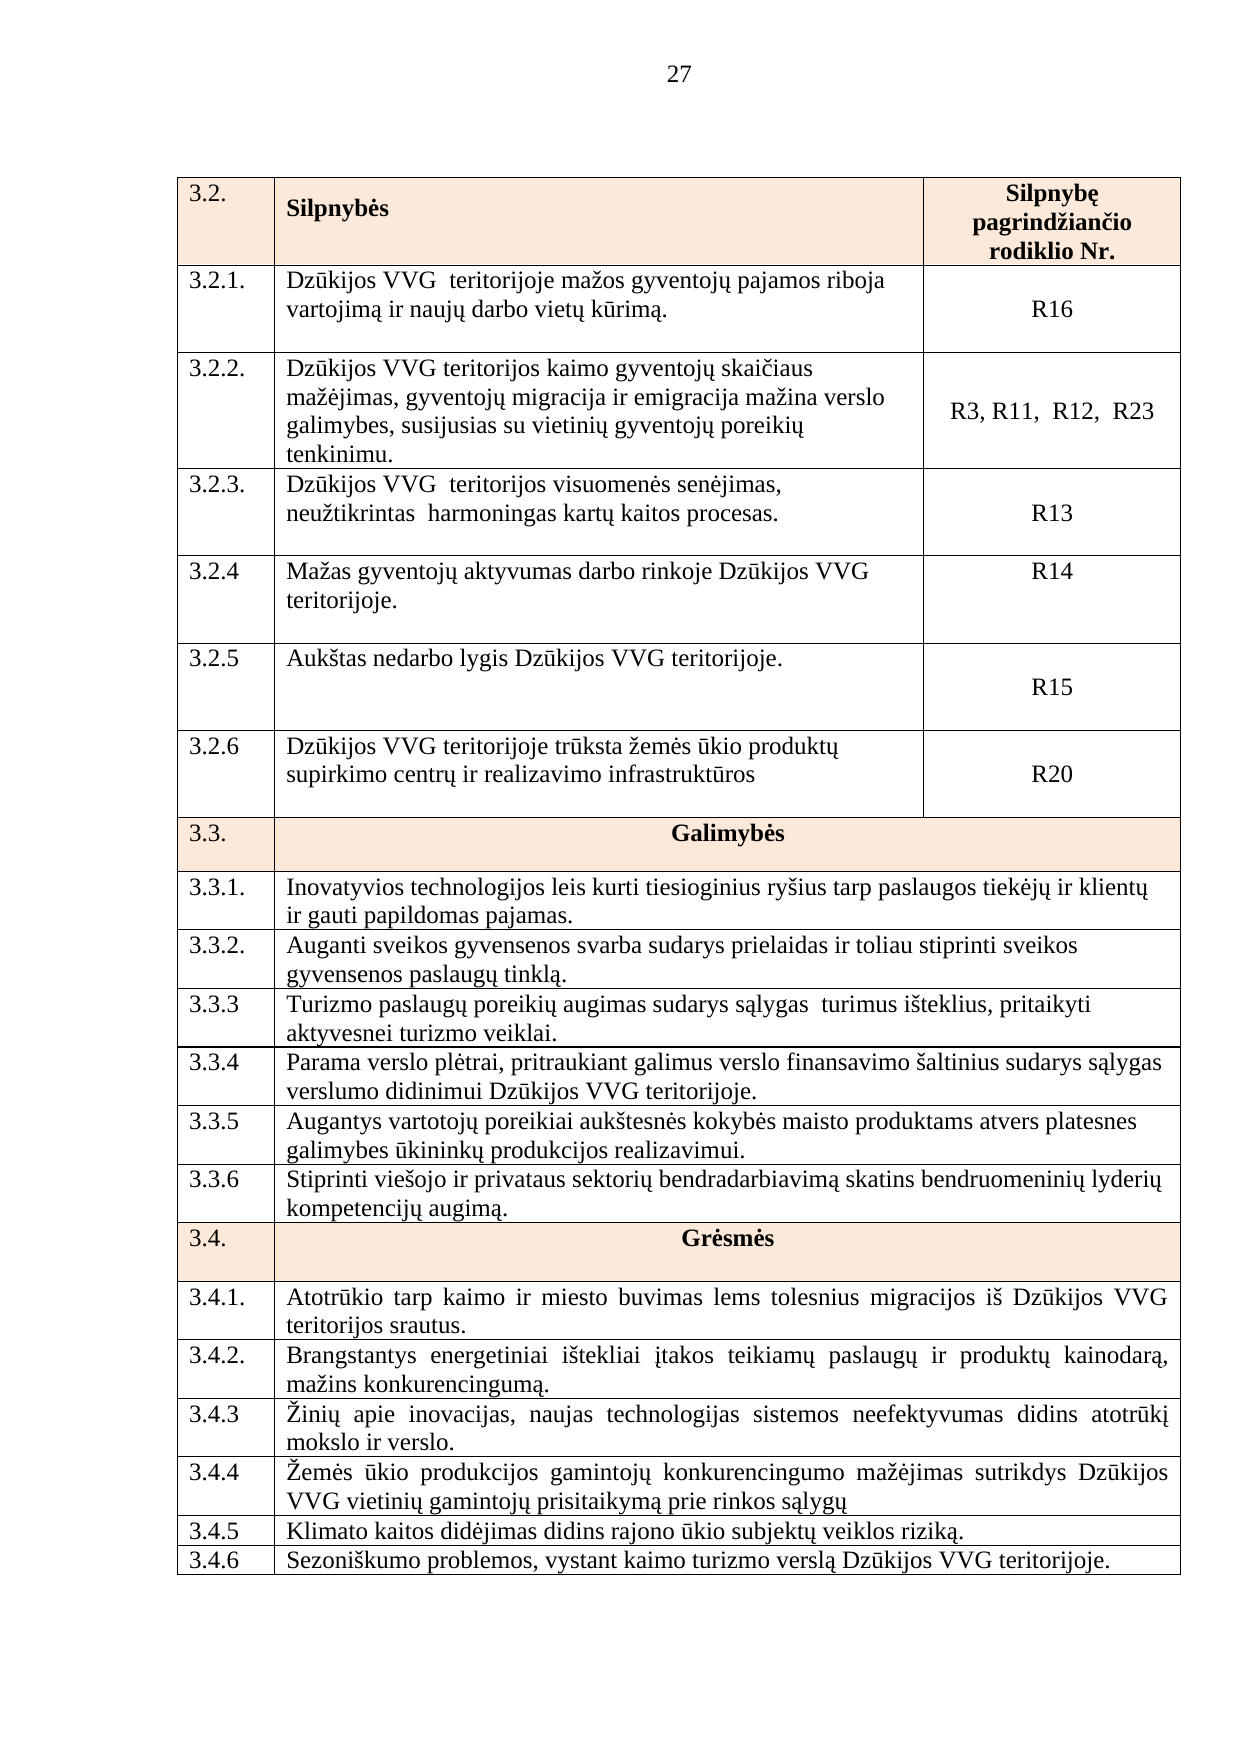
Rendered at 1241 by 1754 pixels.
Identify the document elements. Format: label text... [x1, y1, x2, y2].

table_cell 3.4. [178, 1223, 274, 1281]
table_cell 3.3.3 [178, 989, 274, 1046]
table_cell 3.3. [178, 818, 274, 871]
table_cell 3.2.4 [178, 556, 274, 642]
table_cell 3.4.1. [178, 1282, 274, 1339]
table_cell 3.2. [178, 178, 274, 264]
table_cell Žinių apie inovacijas, naujas technologijas sistemos neefektyvumas didins atotrūkį mokslo ir verslo. [275, 1399, 1180, 1456]
table_cell 3.3.5 [178, 1106, 274, 1163]
table_cell Brangstantys energetiniai ištekliai įtakos teikiamų paslaugų ir produktų kainodarą, mažins konkurencingumą. [275, 1340, 1180, 1398]
table_cell 3.2.5 [178, 644, 274, 730]
table_cell Silpnybės [275, 178, 923, 264]
table_cell R14 [924, 556, 1180, 642]
table_cell R3, R11, R12, R23 [924, 353, 1180, 468]
table_cell Aukštas nedarbo lygis Dzūkijos VVG teritorijoje. [275, 644, 923, 730]
table_cell 3.2.2. [178, 353, 274, 468]
table_cell Turizmo paslaugų poreikių augimas sudarys sąlygas turimus išteklius, pritaikyti aktyvesnei turizmo veiklai. [275, 989, 1180, 1046]
table_cell 3.3.1. [178, 872, 274, 929]
table_cell Parama verslo plėtrai, pritraukiant galimus verslo finansavimo šaltinius sudarys sąlygas verslumo didinimui Dzūkijos VVG teritorijoje. [275, 1048, 1180, 1105]
table_cell Auganti sveikos gyvensenos svarba sudarys prielaidas ir toliau stiprinti sveikos gyvensenos paslaugų tinklą. [275, 930, 1180, 988]
table_cell R15 [924, 644, 1180, 730]
table_cell 3.3.4 [178, 1048, 274, 1105]
table_cell Atotrūkio tarp kaimo ir miesto buvimas lems tolesnius migracijos iš Dzūkijos VVG teritorijos srautus. [275, 1282, 1180, 1339]
table_cell Dzūkijos VVG teritorijoje trūksta žemės ūkio produktų supirkimo centrų ir realizavimo infrastruktūros [275, 731, 923, 817]
table_cell 3.2.3. [178, 469, 274, 555]
table_cell 3.3.2. [178, 930, 274, 988]
table_cell Sezoniškumo problemos, vystant kaimo turizmo verslą Dzūkijos VVG teritorijoje. [275, 1546, 1180, 1574]
table_cell R20 [924, 731, 1180, 817]
table_cell 3.2.1. [178, 266, 274, 352]
table_cell Augantys vartotojų poreikiai aukštesnės kokybės maisto produktams atvers platesnes galimybes ūkininkų produkcijos realizavimui. [275, 1106, 1180, 1163]
table_cell 3.4.3 [178, 1399, 274, 1456]
table_cell R13 [924, 469, 1180, 555]
table_cell Žemės ūkio produkcijos gamintojų konkurencingumo mažėjimas sutrikdys Dzūkijos VVG vietinių gamintojų prisitaikymą prie rinkos sąlygų [275, 1457, 1180, 1515]
table_cell Galimybės [275, 818, 1180, 871]
table_cell Dzūkijos VVG teritorijos kaimo gyventojų skaičiaus mažėjimas, gyventojų migracija ir emigracija mažina verslo galimybes, susijusias su vietinių gyventojų poreikių tenkinimu. [275, 353, 923, 468]
table_cell Dzūkijos VVG teritorijos visuomenės senėjimas, neužtikrintas harmoningas kartų kaitos procesas. [275, 469, 923, 555]
table_cell 3.4.5 [178, 1516, 274, 1544]
table_cell Mažas gyventojų aktyvumas darbo rinkoje Dzūkijos VVG teritorijoje. [275, 556, 923, 642]
table_cell Klimato kaitos didėjimas didins rajono ūkio subjektų veiklos riziką. [275, 1516, 1180, 1544]
table_cell 3.2.6 [178, 731, 274, 817]
table_cell 3.4.4 [178, 1457, 274, 1515]
table_cell Inovatyvios technologijos leis kurti tiesioginius ryšius tarp paslaugos tiekėjų ir klientų ir gauti papildomas pajamas. [275, 872, 1180, 929]
table_cell 3.3.6 [178, 1165, 274, 1222]
table_cell Stiprinti viešojo ir privataus sektorių bendradarbiavimą skatins bendruomeninių lyderių kompetencijų augimą. [275, 1165, 1180, 1222]
table_cell 3.4.6 [178, 1546, 274, 1574]
table_cell 3.4.2. [178, 1340, 274, 1398]
table_cell Grėsmės [275, 1223, 1180, 1281]
table_cell Dzūkijos VVG teritorijoje mažos gyventojų pajamos riboja vartojimą ir naujų darbo vietų kūrimą. [275, 266, 923, 352]
table_cell Silpnybę pagrindžiančio rodiklio Nr. [924, 178, 1180, 264]
table_cell R16 [924, 266, 1180, 352]
